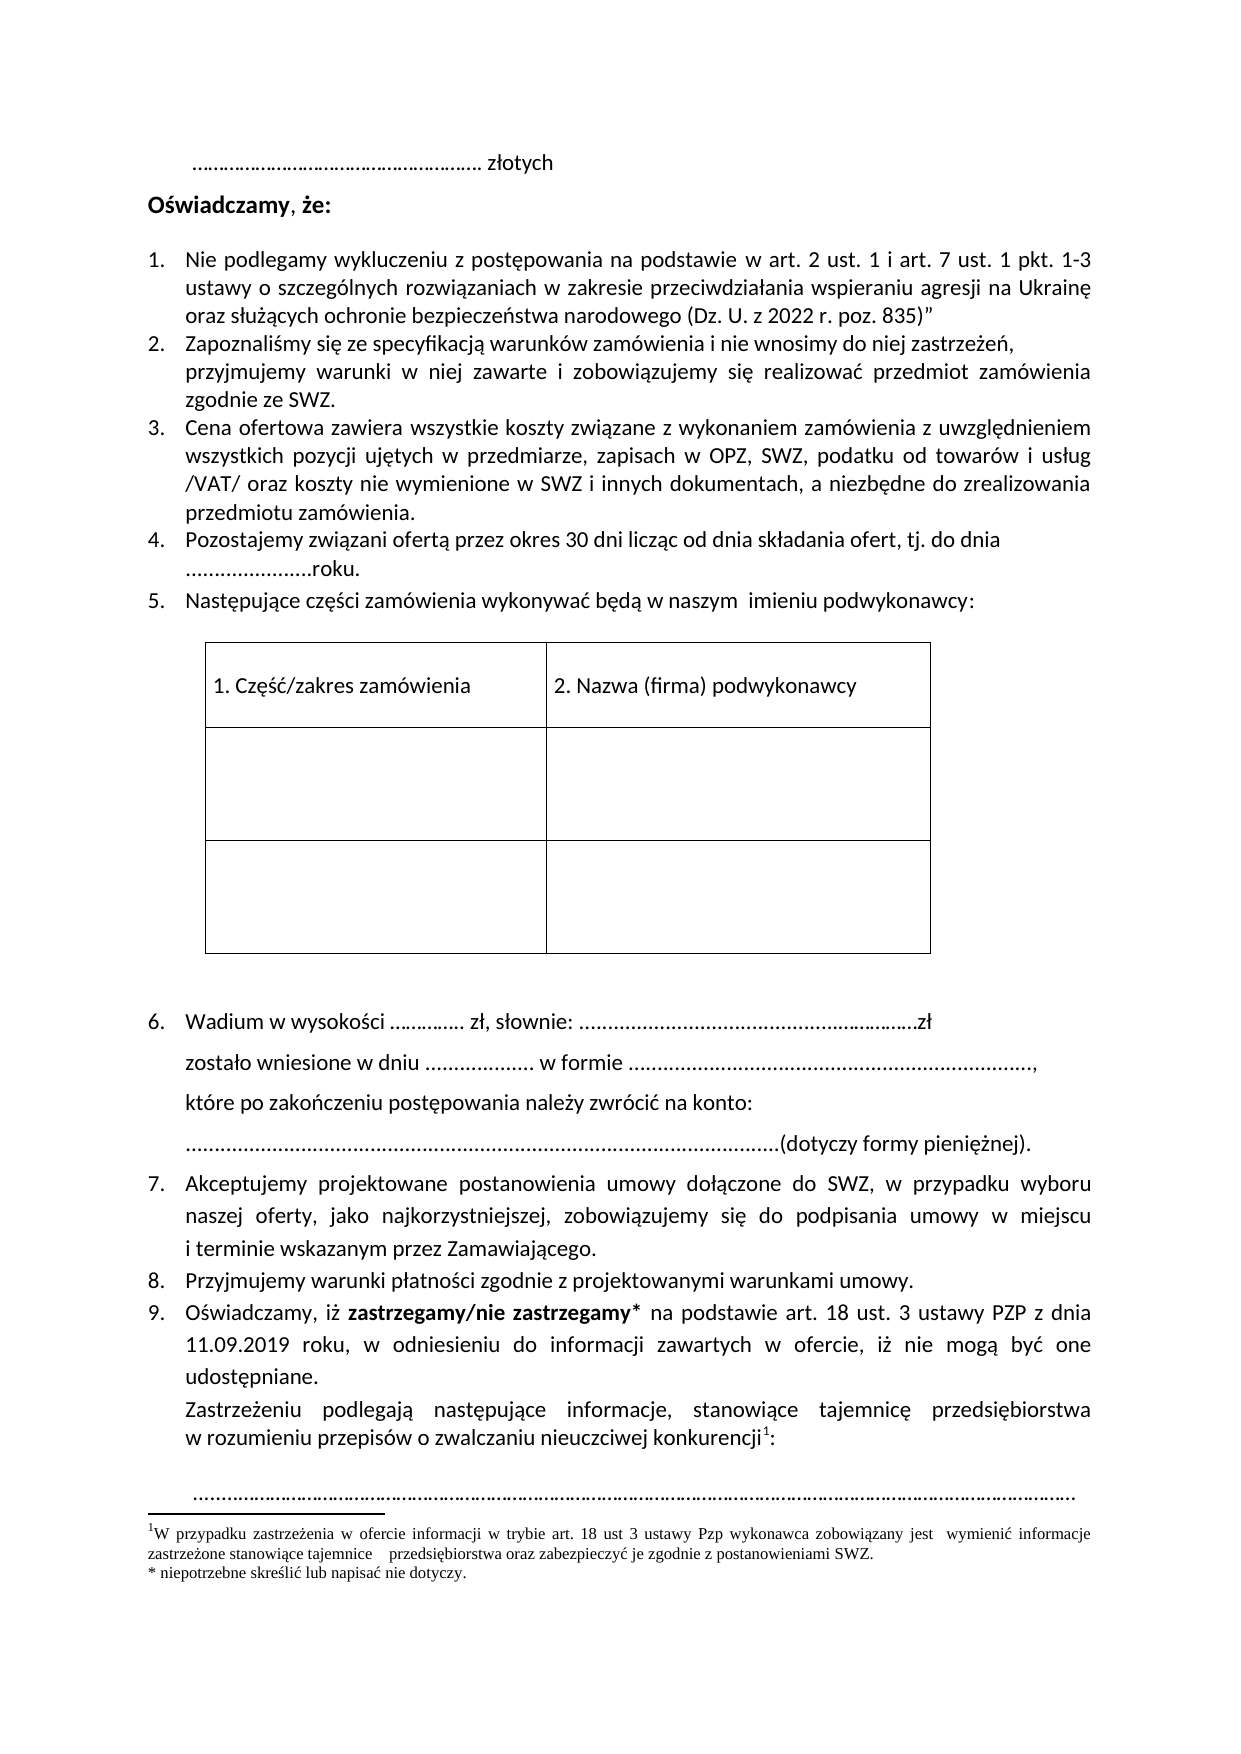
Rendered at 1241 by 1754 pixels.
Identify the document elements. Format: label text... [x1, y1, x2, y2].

table_cell [206, 728, 546, 840]
table_header 2. Nazwa (firma) podwykonawcy [547, 643, 930, 727]
text .......................................................................................................(dotyczy formy pieniężnej). [185, 1129, 1093, 1157]
list Wadium w wysokości ………….. zł, słownie: .............................................……………zł [148, 1007, 1093, 1035]
table_cell [547, 841, 930, 953]
list Następujące części zamówienia wykonywać będą w naszym imieniu podwykonawcy: [148, 586, 1093, 614]
list ......................roku. [185, 554, 1093, 582]
table_cell [547, 728, 930, 840]
list Pozostajemy związani ofertą przez okres 30 dni licząc od dnia składania ofert, tj. do dnia [148, 526, 1093, 554]
list Nie podlegamy wykluczeniu z postępowania na podstawie w art. 2 ust. 1 i art. 7 ust. 1 pkt. 1-3 ustawy o szczególnych rozwiązaniach w zakresie przeciwdziałania wspieraniu agresji na Ukrainę oraz służących ochronie bezpieczeństwa narodowego (Dz. U. z 2022 r. poz. 835)” [148, 245, 1093, 329]
table_cell [206, 841, 546, 953]
text Zastrzeżeniu podlegają następujące informacje, stanowiące tajemnicę przedsiębiorstwa w rozumieniu przepisów o zwalczaniu nieuczciwej konkurencji: [185, 1395, 1093, 1451]
list Przyjmujemy warunki płatności zgodnie z projektowanymi warunkami umowy. [148, 1266, 1093, 1294]
list Oświadczamy, iż zastrzegamy/nie zastrzegamy* na podstawie art. 18 ust. 3 ustawy PZP z dnia 11.09.2019 roku, w odniesieniu do informacji zawartych w ofercie, iż nie mogą być one udostępniane. [148, 1298, 1093, 1391]
table_header 1. Część/zakres zamówienia [206, 643, 546, 727]
list Oświadczamy, że: [148, 189, 1093, 220]
text które po zakończeniu postępowania należy zwrócić na konto: [185, 1088, 1093, 1116]
text zostało wniesione w dniu ................... w formie ......................................................................, [185, 1048, 1093, 1076]
text przyjmujemy warunki w niej zawarte i zobowiązujemy się realizować przedmiot zamówienia zgodnie ze SWZ. [185, 357, 1093, 413]
list Akceptujemy projektowane postanowienia umowy dołączone do SWZ, w przypadku wyboru naszej oferty, jako najkorzystniejszej, zobowiązujemy się do podpisania umowy w miejscu i terminie wskazanym przez Zamawiającego. [148, 1169, 1093, 1262]
list Cena ofertowa zawiera wszystkie koszty związane z wykonaniem zamówienia z uwzględnieniem wszystkich pozycji ujętych w przedmiarze, zapisach w OPZ, SWZ, podatku od towarów i usług /VAT/ oraz koszty nie wymienione w SWZ i innych dokumentach, a niezbędne do zrealizowania przedmiotu zamówienia. [148, 413, 1093, 526]
text ........…………………………………………………………………………………………………………………………………………… [192, 1479, 1093, 1506]
text ………………………………………………. złotych [192, 148, 1093, 176]
list Zapoznaliśmy się ze specyfikacją warunków zamówienia i nie wnosimy do niej zastrzeżeń, [148, 329, 1093, 357]
